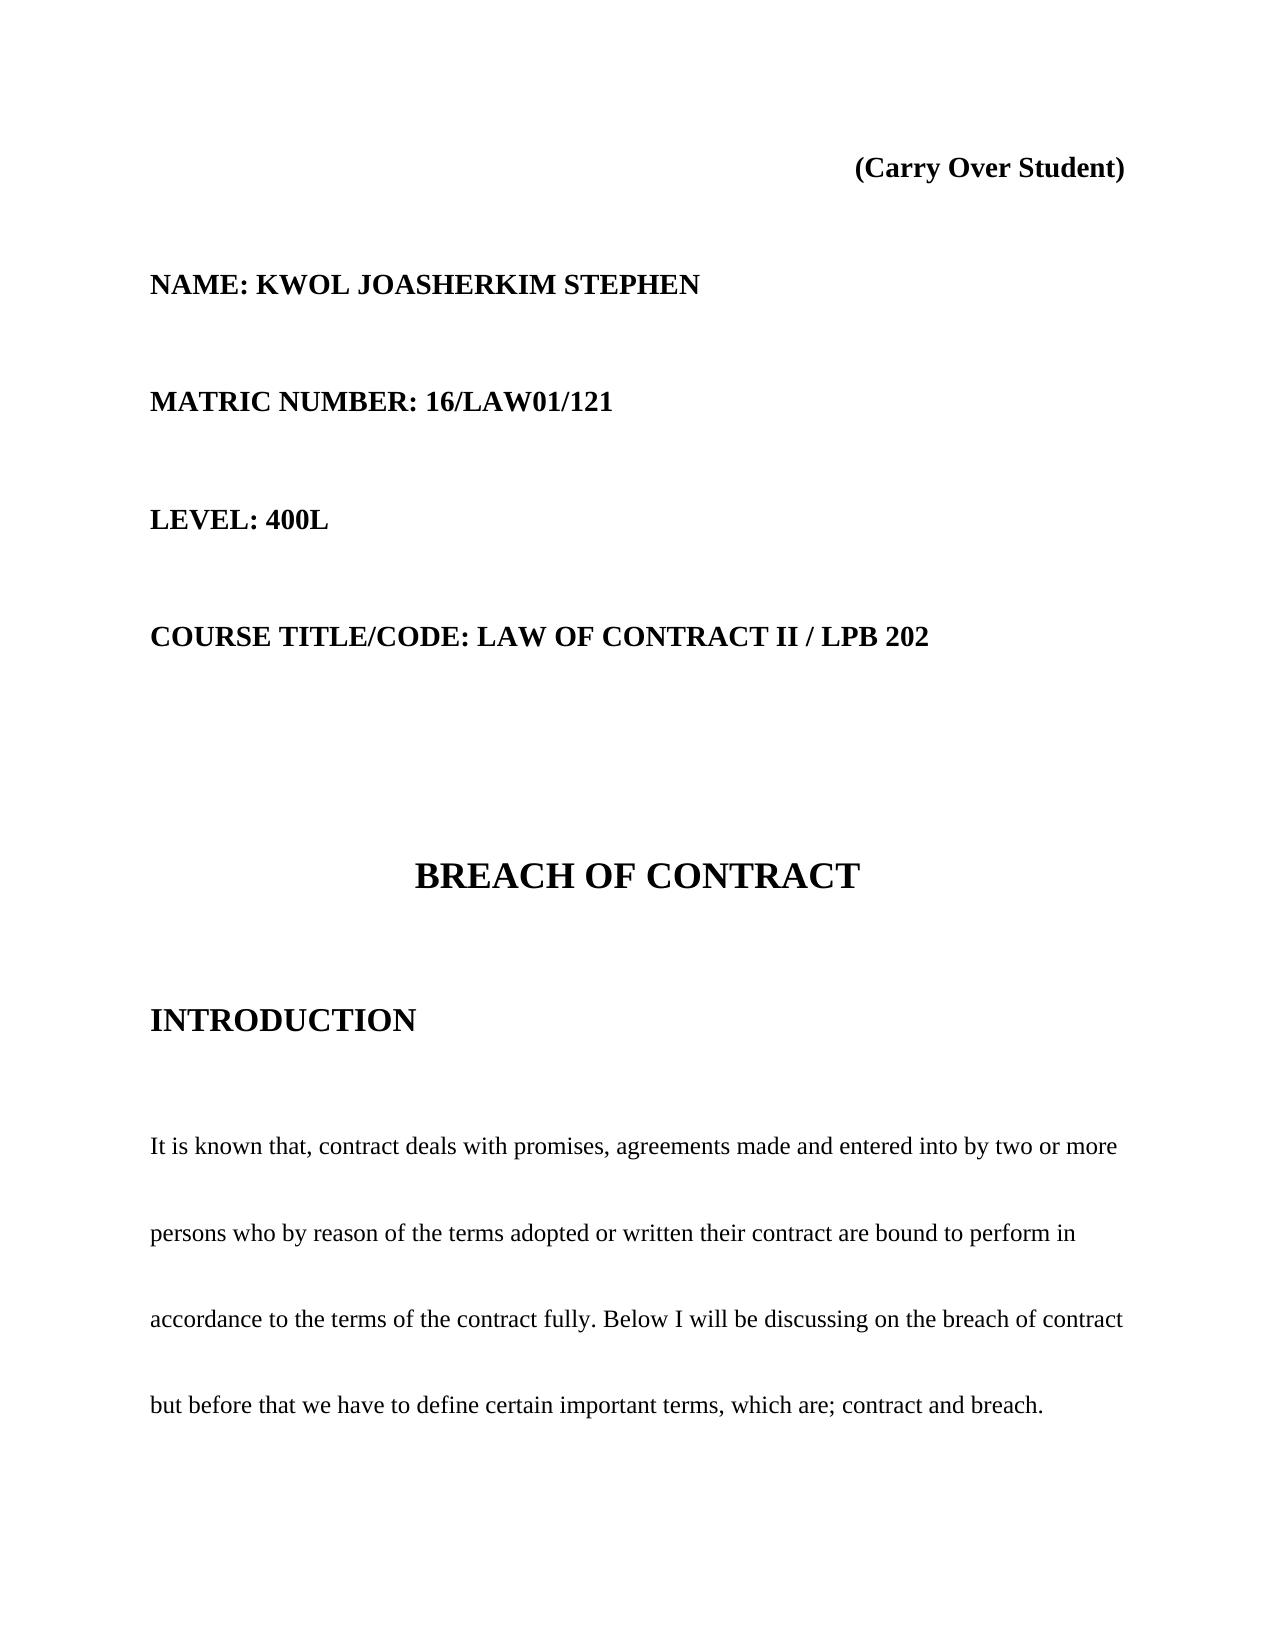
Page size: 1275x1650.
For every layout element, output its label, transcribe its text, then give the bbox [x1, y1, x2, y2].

text NAME: KWOL JOASHERKIM STEPHEN [150, 267, 1125, 301]
text (Carry Over Student) [150, 150, 1125, 183]
text INTRODUCTION [150, 1000, 1125, 1038]
text COURSE TITLE/CODE: LAW OF CONTRACT II / LPB 202 [150, 619, 1125, 653]
text MATRIC NUMBER: 16/LAW01/121 [150, 384, 1125, 418]
text LEVEL: 400L [150, 502, 1125, 535]
text BREACH OF CONTRACT [150, 854, 1125, 897]
text It is known that, contract deals with promises, agreements made and entered into by two or more persons who by reason of the terms adopted or written their contract are bound to perform in accordance to the terms of the contract fully. Below I will be discussing on the breach of contract but before that we have to define certain important terms, which are; contract and breach. [150, 1131, 1125, 1419]
